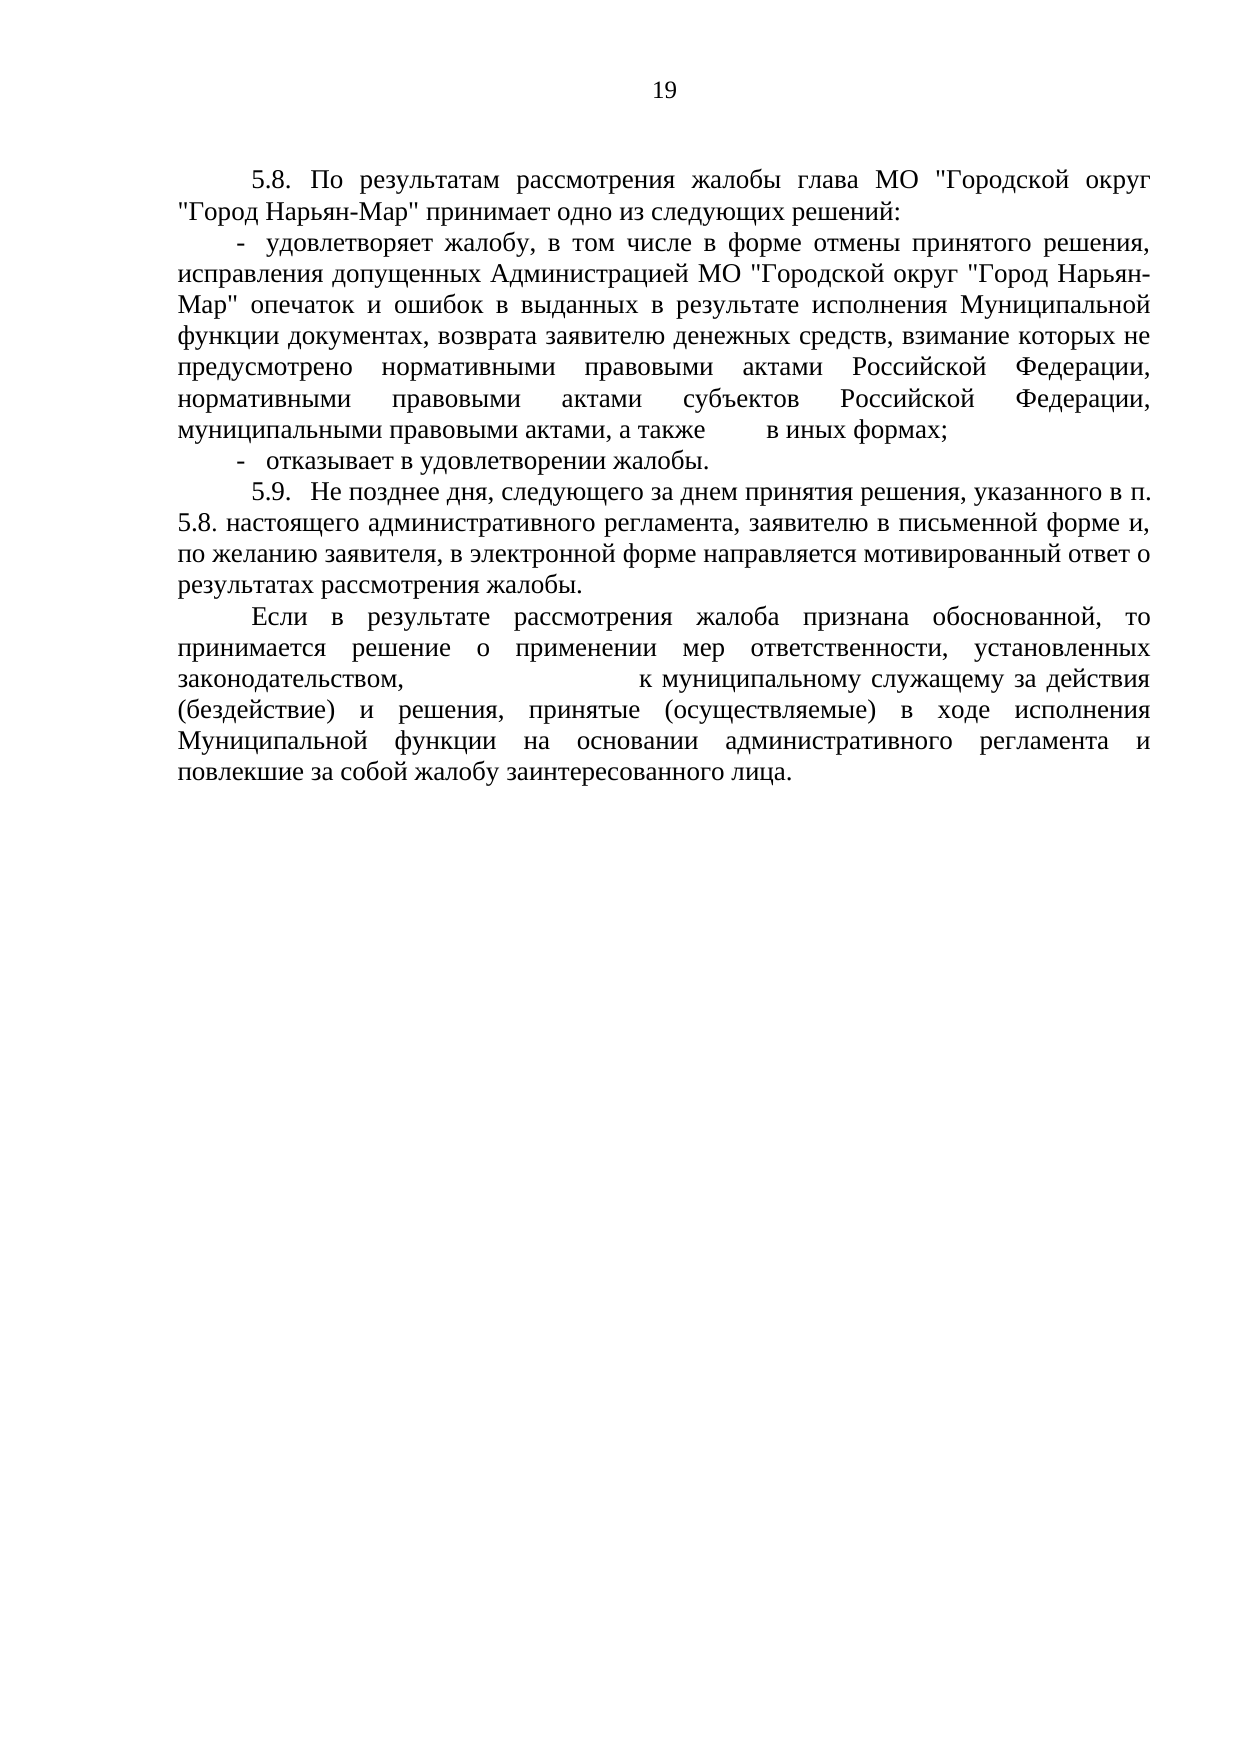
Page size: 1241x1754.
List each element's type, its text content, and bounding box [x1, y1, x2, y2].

text Если в результате рассмотрения жалоба признана обоснованной, то принимается решение о применении мер ответственности, установленных законодательством, к муниципальному служащему за действия (бездействие) и решения, принятые (осуществляемые) в ходе исполнения Муниципальной функции на основании административного регламента и повлекшие за собой жалобу заинтересованного лица. [177, 600, 1152, 787]
text - удовлетворяет жалобу, в том числе в форме отмены принятого решения, исправления допущенных Администрацией МО "Городской округ "Город Нарьян-Мар" опечаток и ошибок в выданных в результате исполнения Муниципальной функции документах, возврата заявителю денежных средств, взимание которых не предусмотрено нормативными правовыми актами Российской Федерации, нормативными правовыми актами субъектов Российской Федерации, муниципальными правовыми актами, а также в иных формах; [177, 226, 1152, 444]
text - отказывает в удовлетворении жалобы. [177, 444, 1152, 475]
text 5.9. Не позднее дня, следующего за днем принятия решения, указанного в п. 5.8. настоящего административного регламента, заявителю в письменной форме и, по желанию заявителя, в электронной форме направляется мотивированный ответ о результатах рассмотрения жалобы. [177, 475, 1152, 600]
text 5.8. По результатам рассмотрения жалобы глава МО "Городской округ "Город Нарьян-Мар" принимает одно из следующих решений: [177, 164, 1152, 226]
